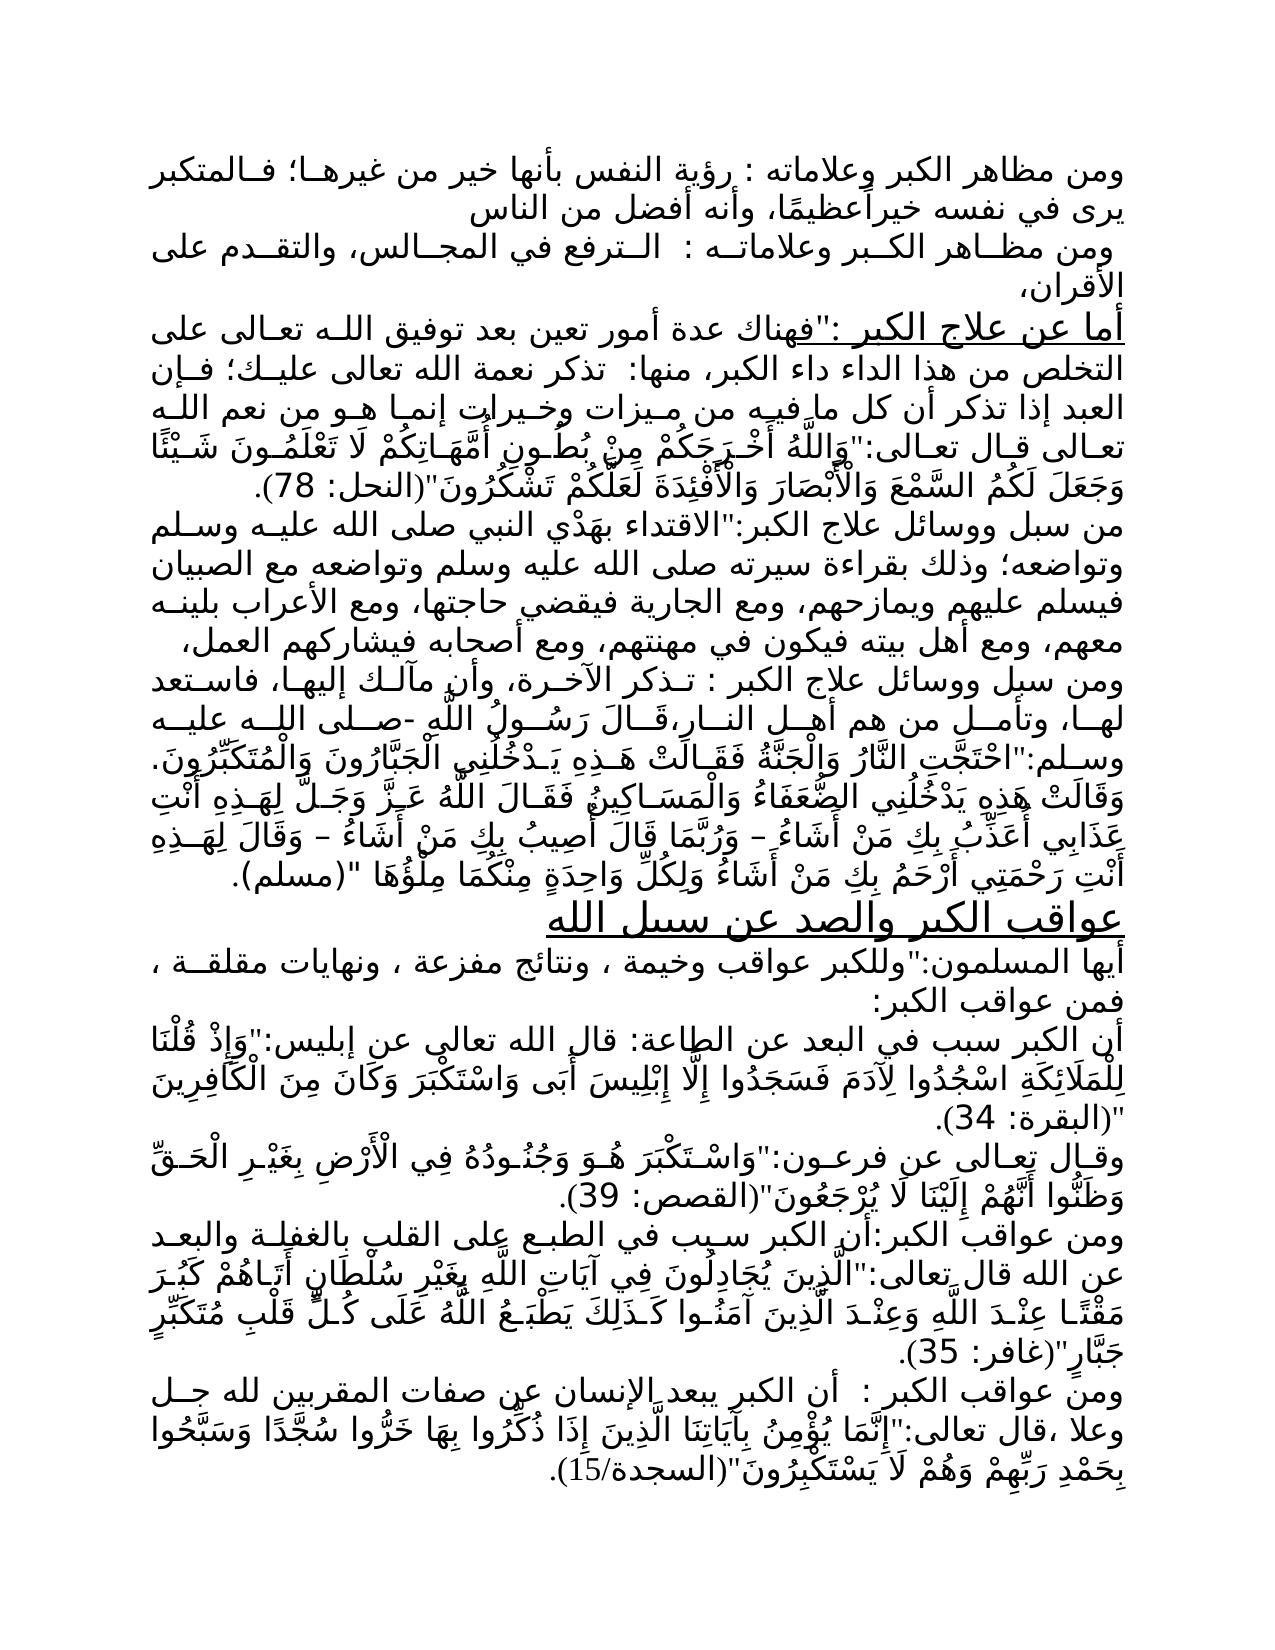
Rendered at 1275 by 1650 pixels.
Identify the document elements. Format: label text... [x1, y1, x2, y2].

text من سبل ووسائل علاج الكبر:"الاقتداء بهَدْي النبي صلى الله عليه وسلم وتواضعه؛ وذلك بقراءة سيرته صلى الله عليه وسلم وتواضعه مع الصبيان فيسلم عليهم ويمازحهم، ومع الجارية فيقضي حاجتها، ومع الأعراب بلينه معهم، ومع أهل بيته فيكون في مهنتهم، ومع أصحابه فيشاركهم العمل، [150, 505, 1125, 661]
text ومن عواقب الكبر:أن الكبر سبب في الطبع على القلب بالغفلة والبعد عن الله قال تعالى:"الَّذِينَ يُجَادِلُونَ فِي آيَاتِ اللَّهِ بِغَيْرِ سُلْطَانٍ أَتَاهُمْ كَبُرَ مَقْتًا عِنْدَ اللَّهِ وَعِنْدَ الَّذِينَ آمَنُوا كَذَلِكَ يَطْبَعُ اللَّهُ عَلَى كُلِّ قَلْبِ مُتَكَبِّرٍ جَبَّارٍ"(غافر: 35). [150, 1216, 1125, 1372]
text أما عن علاج الكبر :"فهناك عدة أمور تعين بعد توفيق الله تعالى على التخلص من هذا الداء داء الكبر، منها: تذكر نعمة الله تعالى عليك؛ فإن العبد إذا تذكر أن كل ما فيه من ميزات وخيرات إنما هو من نعم الله تعالى قال تعالى:"وَاللَّهُ أَخْرَجَكُمْ مِنْ بُطُونِ أُمَّهَاتِكُمْ لَا تَعْلَمُونَ شَيْئًا وَجَعَلَ لَكُمُ السَّمْعَ وَالْأَبْصَارَ وَالْأَفْئِدَةَ لَعَلَّكُمْ تَشْكُرُونَ"(النحل: 78). [150, 305, 1125, 505]
text وقال تعالى عن فرعون:"وَاسْتَكْبَرَ هُوَ وَجُنُودُهُ فِي الْأَرْضِ بِغَيْرِ الْحَقِّ وَظَنُّوا أَنَّهُمْ إِلَيْنَا لَا يُرْجَعُونَ"(القصص: 39). [150, 1138, 1125, 1216]
text ومن مظاهر الكبر وعلاماته : رؤية النفس بأنها خير من غيرها؛ فالمتكبر يرى في نفسه خيراًعظيمًا، وأنه أفضل من الناس [150, 150, 1125, 228]
text عواقب الكبر والصد عن سبيل الله [150, 894, 1125, 943]
text ومن مظاهر الكبر وعلاماته : الترفع في المجالس، والتقدم على الأقران، [150, 228, 1125, 305]
text أن الكبر سبب في البعد عن الطاعة: قال الله تعالى عن إبليس:"وَإِذْ قُلْنَا لِلْمَلَائِكَةِ اسْجُدُوا لِآدَمَ فَسَجَدُوا إِلَّا إِبْلِيسَ أَبَى وَاسْتَكْبَرَ وَكَانَ مِنَ الْكَافِرِينَ "(البقرة: 34). [150, 1021, 1125, 1138]
text ومن سبل ووسائل علاج الكبر : تذكر الآخرة، وأن مآلك إليها، فاستعد لها، وتأمل من هم أهل النار،قَالَ رَسُولُ اللَّهِ -صلى الله عليه وسلم:"احْتَجَّتِ النَّارُ وَالْجَنَّةُ فَقَالَتْ هَذِهِ يَدْخُلُنِي الْجَبَّارُونَ وَالْمُتَكَبِّرُونَ. وَقَالَتْ هَذِهِ يَدْخُلُنِي الضُّعَفَاءُ وَالْمَسَاكِينُ فَقَالَ اللَّهُ عَزَّ وَجَلَّ لِهَذِهِ أَنْتِ عَذَابِي أُعَذِّبُ بِكِ مَنْ أَشَاءُ – وَرُبَّمَا قَالَ أُصِيبُ بِكِ مَنْ أَشَاءُ – وَقَالَ لِهَذِهِ أَنْتِ رَحْمَتِي أَرْحَمُ بِكِ مَنْ أَشَاءُ وَلِكُلِّ وَاحِدَةٍ مِنْكُمَا مِلْؤُهَا "(مسلم). [150, 661, 1125, 894]
text أيها المسلمون:"وللكبر عواقب وخيمة ، ونتائج مفزعة ، ونهايات مقلقة ، فمن عواقب الكبر: [150, 943, 1125, 1021]
text ومن عواقب الكبر : أن الكبر يبعد الإنسان عن صفات المقربين لله جل وعلا ،قال تعالى:"إِنَّمَا يُؤْمِنُ بِآيَاتِنَا الَّذِينَ إِذَا ذُكِّرُوا بِهَا خَرُّوا سُجَّدًا وَسَبَّحُوا بِحَمْدِ رَبِّهِمْ وَهُمْ لَا يَسْتَكْبِرُونَ"(السجدة/15). [150, 1372, 1125, 1489]
